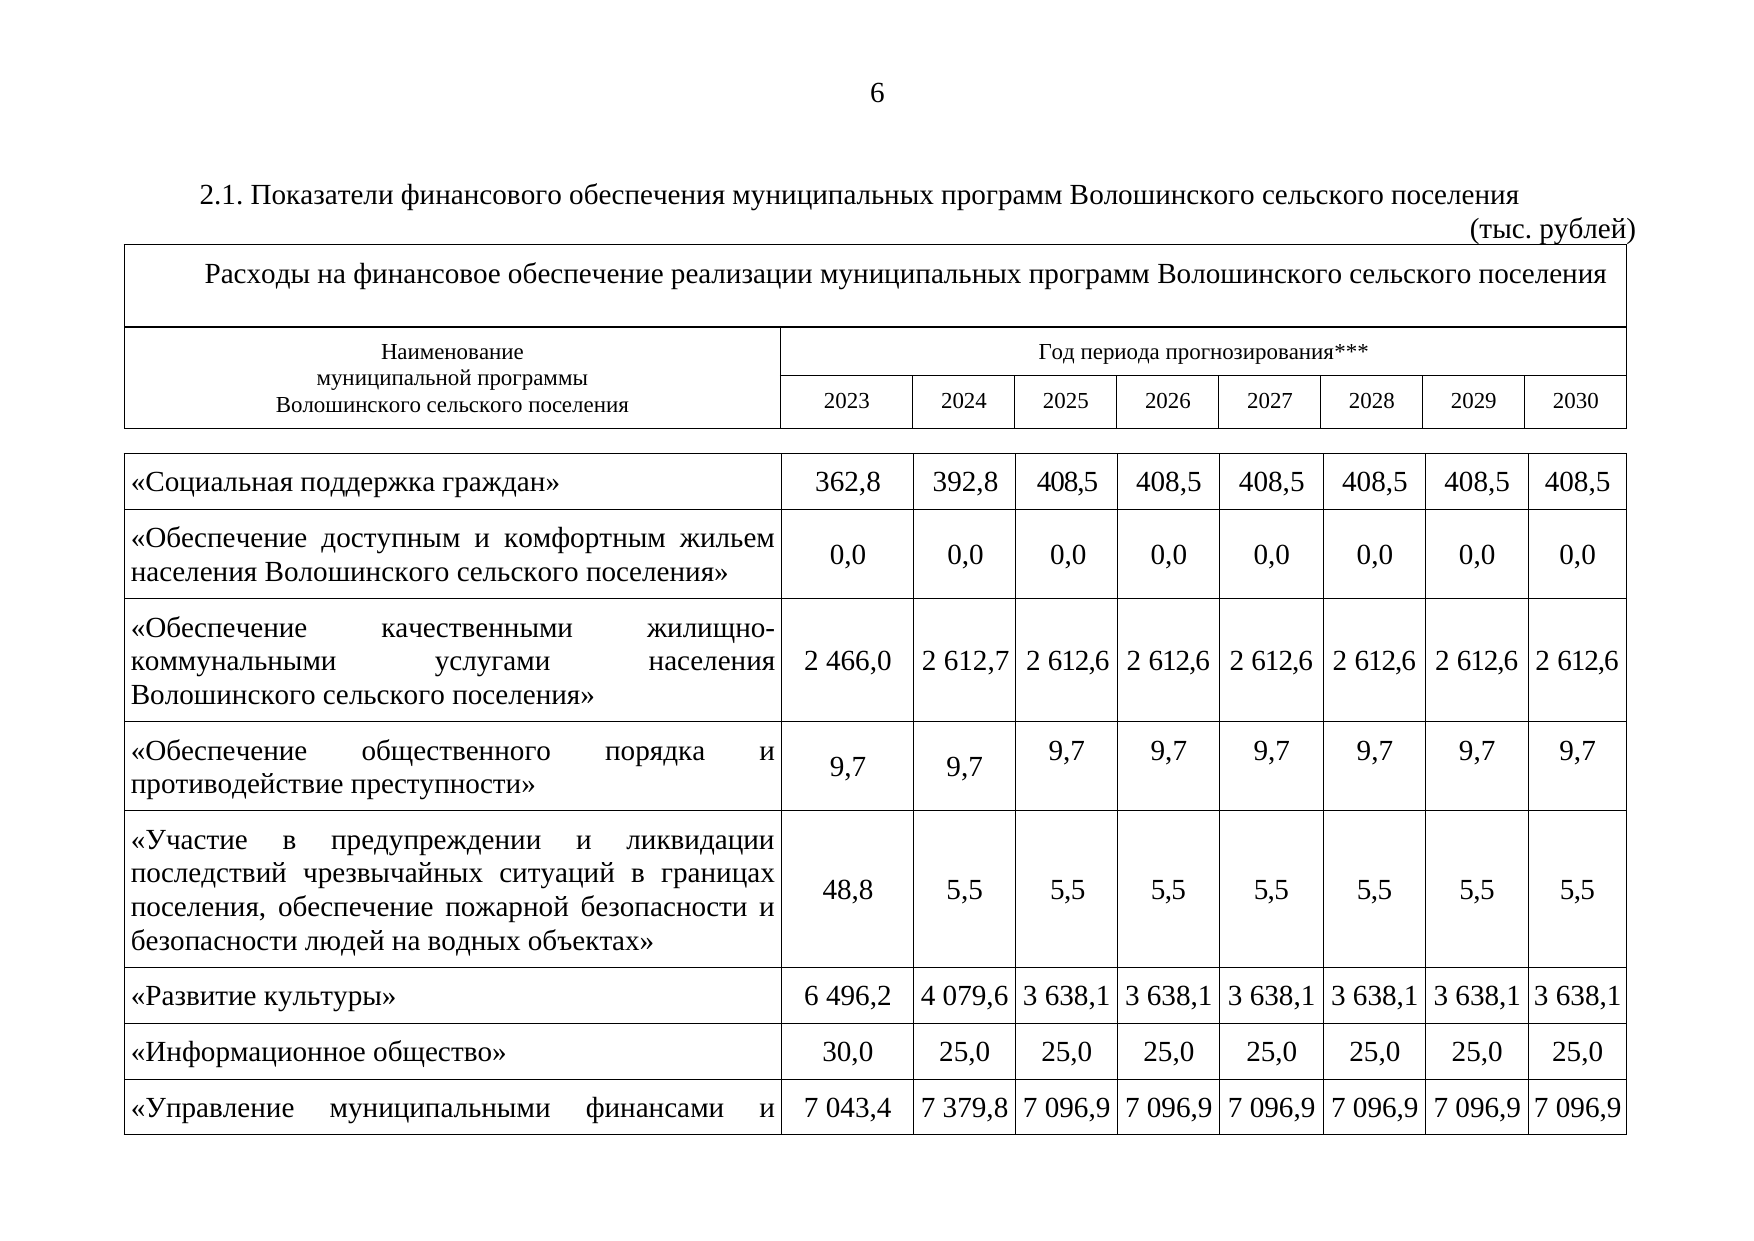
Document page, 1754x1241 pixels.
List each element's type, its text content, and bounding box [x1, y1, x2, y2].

table_cell 2027 [1219, 376, 1320, 428]
table_cell 7 096,9 [1220, 1080, 1323, 1134]
table_cell 7 096,9 [1118, 1080, 1219, 1134]
table_cell 7 096,9 [1016, 1080, 1117, 1134]
table_cell 2029 [1423, 376, 1524, 428]
table_cell 0,0 [1118, 510, 1219, 598]
table_cell 0,0 [914, 510, 1015, 598]
table_cell 9,7 [1016, 722, 1117, 810]
table_cell 2024 [913, 376, 1014, 428]
table_cell 25,0 [1016, 1024, 1117, 1078]
table_cell 2 612,6 [1220, 599, 1323, 721]
table_cell Наименование муниципальной программы Волошинского сельского поселения [125, 328, 780, 428]
table_cell 5,5 [1426, 811, 1528, 967]
table_cell 3 638,1 [1220, 968, 1323, 1023]
table_cell 0,0 [1426, 510, 1528, 598]
table_cell 2 612,6 [1324, 599, 1425, 721]
table_cell «Обеспечение качественными жилищно-коммунальными услугами населения Волошинского сельского поселения» [125, 599, 781, 721]
table_cell 5,5 [914, 811, 1015, 967]
table_cell Год периода прогнозирования*** [781, 328, 1626, 375]
table_cell 2026 [1117, 376, 1218, 428]
table_cell 2028 [1321, 376, 1422, 428]
table_cell «Обеспечение общественного порядка и противодействие преступности» [125, 722, 781, 810]
table_header 408,5 [1426, 454, 1528, 509]
table_cell 0,0 [1324, 510, 1425, 598]
table_cell 25,0 [1426, 1024, 1528, 1078]
table_cell 5,5 [1016, 811, 1117, 967]
table_cell 2 612,6 [1529, 599, 1626, 721]
table_cell 0,0 [1016, 510, 1117, 598]
table_header 392,8 [914, 454, 1015, 509]
table_header «Социальная поддержка граждан» [125, 454, 781, 509]
table_cell 3 638,1 [1016, 968, 1117, 1023]
table_cell «Участие в предупреждении и ликвидации последствий чрезвычайных ситуаций в границах поселения, обеспечение пожарной безопасности и безопасности людей на водных объектах» [125, 811, 781, 967]
table_cell 5,5 [1324, 811, 1425, 967]
table_cell 5,5 [1118, 811, 1219, 967]
table_cell 2 612,7 [914, 599, 1015, 721]
table_cell 0,0 [1220, 510, 1323, 598]
table_header 408,5 [1324, 454, 1425, 509]
table_cell 7 379,8 [914, 1080, 1015, 1134]
table_header 408,5 [1529, 454, 1626, 509]
table_cell 5,5 [1220, 811, 1323, 967]
table_cell 25,0 [1529, 1024, 1626, 1078]
table_header 408,5 [1016, 454, 1117, 509]
table_cell 48,8 [782, 811, 913, 967]
table_cell 2 466,0 [782, 599, 913, 721]
table_cell 2025 [1015, 376, 1116, 428]
table_cell 9,7 [1220, 722, 1323, 810]
table_cell 7 096,9 [1426, 1080, 1528, 1134]
table_cell 9,7 [1324, 722, 1425, 810]
table_cell 3 638,1 [1324, 968, 1425, 1023]
table_cell 2030 [1525, 376, 1626, 428]
table_cell 5,5 [1529, 811, 1626, 967]
table_cell 2 612,6 [1016, 599, 1117, 721]
table_header Расходы на финансовое обеспечение реализации муниципальных программ Волошинского сельского поселения [125, 245, 1626, 326]
table_header 362,8 [782, 454, 913, 509]
table_cell «Информационное общество» [125, 1024, 781, 1078]
table_cell 6 496,2 [782, 968, 913, 1023]
table_cell 2023 [781, 376, 912, 428]
table_cell 9,7 [914, 722, 1015, 810]
table_cell 3 638,1 [1426, 968, 1528, 1023]
text (тыс. рублей) [118, 211, 1636, 244]
table_cell 0,0 [782, 510, 913, 598]
table_cell 4 079,6 [914, 968, 1015, 1023]
table_cell 9,7 [1529, 722, 1626, 810]
table_cell 3 638,1 [1529, 968, 1626, 1023]
table_header 408,5 [1118, 454, 1219, 509]
text 2.1. Показатели финансового обеспечения муниципальных программ Волошинского сельского поселения [118, 177, 1636, 211]
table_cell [125, 1080, 781, 1134]
table_cell 7 096,9 [1529, 1080, 1626, 1134]
table_cell 9,7 [1118, 722, 1219, 810]
table_cell 7 096,9 [1324, 1080, 1425, 1134]
table_cell 25,0 [1220, 1024, 1323, 1078]
table_cell 25,0 [914, 1024, 1015, 1078]
table_cell 9,7 [782, 722, 913, 810]
table_cell 2 612,6 [1118, 599, 1219, 721]
table_cell «Развитие культуры» [125, 968, 781, 1023]
table_cell 25,0 [1118, 1024, 1219, 1078]
table_cell 0,0 [1529, 510, 1626, 598]
table_cell 30,0 [782, 1024, 913, 1078]
table_cell 7 043,4 [782, 1080, 913, 1134]
table_cell 3 638,1 [1118, 968, 1219, 1023]
table_cell 25,0 [1324, 1024, 1425, 1078]
table_cell «Обеспечение доступным и комфортным жильем населения Волошинского сельского поселения» [125, 510, 781, 598]
table_header 408,5 [1220, 454, 1323, 509]
table_cell 2 612,6 [1426, 599, 1528, 721]
table_cell 9,7 [1426, 722, 1528, 810]
